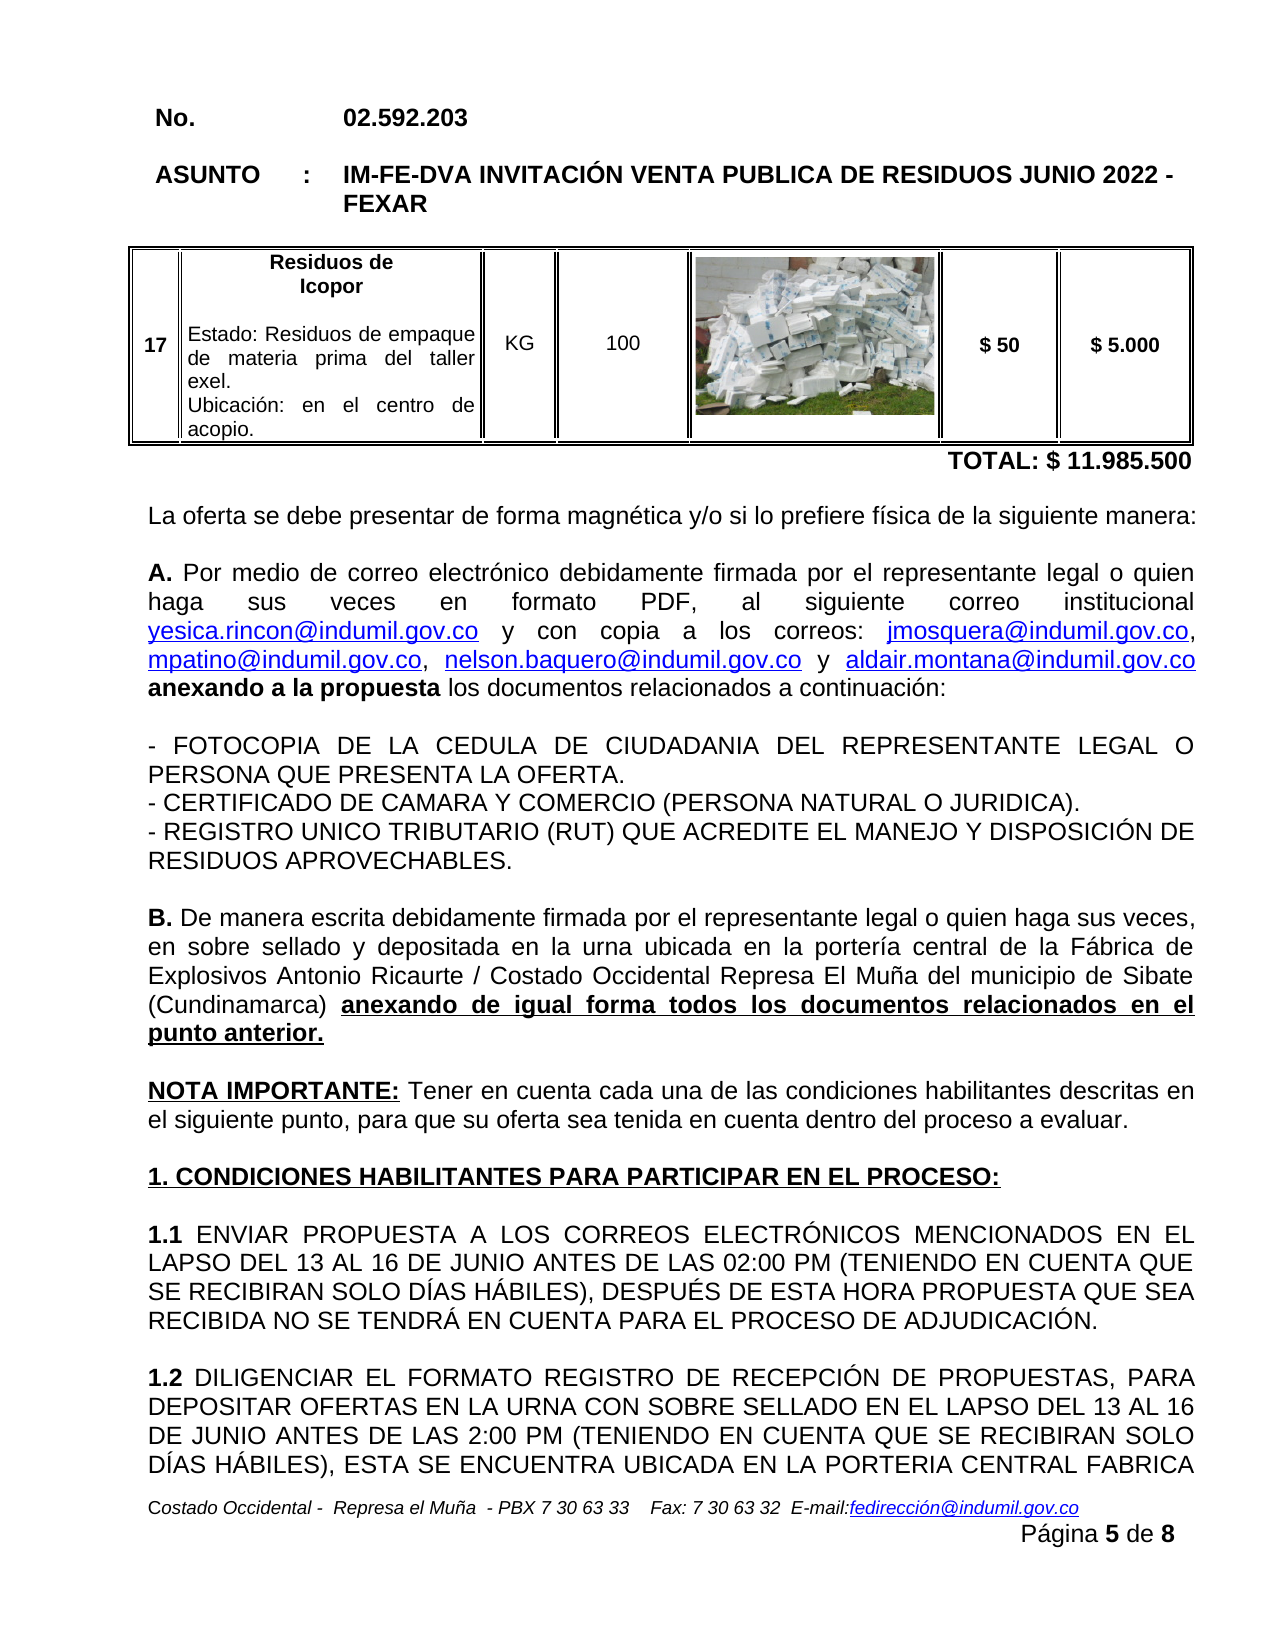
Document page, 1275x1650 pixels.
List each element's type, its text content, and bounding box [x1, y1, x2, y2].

text - FOTOCOPIA DE LA CEDULA DE CIUDADANIA DEL REPRESENTANTE LEGAL O PERSONA QUE PRESENTA LA OFERTA. [148, 731, 1196, 788]
text 1.1 ENVIAR PROPUESTA A LOS CORREOS ELECTRÓNICOS MENCIONADOS EN EL LAPSO DEL 13 AL 16 DE JUNIO ANTES DE LAS 02:00 PM (TENIENDO EN CUENTA QUE SE RECIBIRAN SOLO DÍAS HÁBILES), DESPUÉS DE ESTA HORA PROPUESTA QUE SEA RECIBIDA NO SE TENDRÁ EN CUENTA PARA EL PROCESO DE ADJUDICACIÓN. [148, 1220, 1196, 1335]
text NOTA IMPORTANTE: Tener en cuenta cada una de las condiciones habilitantes descritas en el siguiente punto, para que su oferta sea tenida en cuenta dentro del proceso a evaluar. [148, 1076, 1196, 1133]
text - CERTIFICADO DE CAMARA Y COMERCIO (PERSONA NATURAL O JURIDICA). [148, 788, 1196, 817]
text La oferta se debe presentar de forma magnética y/o si lo prefiere física de la siguiente manera: [148, 501, 1263, 530]
text B. De manera escrita debidamente firmada por el representante legal o quien haga sus veces, en sobre sellado y depositada en la urna ubicada en la portería central de la Fábrica de Explosivos Antonio Ricaurte / Costado Occidental Represa El Muña del municipio de Sibate (Cundinamarca) anexando de igual forma todos los documentos relacionados en el punto anterior. [148, 903, 1196, 1047]
table_cell KG [483, 248, 557, 441]
table_cell $ 5.000 [1059, 250, 1189, 441]
table_cell [690, 250, 940, 441]
text - REGISTRO UNICO TRIBUTARIO (RUT) QUE ACREDITE EL MANEJO Y DISPOSICIÓN DE RESIDUOS APROVECHABLES. [148, 817, 1196, 875]
text TOTAL: $ 11.985.500 [885, 446, 1263, 474]
table_cell Residuos de Icopor Estado: Residuos de empaque de materia prima del taller exel. Ubicación: en el centro de acopio. [180, 248, 483, 441]
text A. Por medio de correo electrónico debidamente firmada por el representante legal o quien haga sus veces en formato PDF, al siguiente correo institucional yesica.rincon@indumil.gov.co y con copia a los correos: jmosquera@indumil.gov.co, mpatino@indumil.gov.co, nelson.baquero@indumil.gov.co y aldair.montana@indumil.gov.co anexando a la propuesta los documentos relacionados a continuación: [148, 558, 1196, 702]
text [148, 1363, 1196, 1478]
picture [695, 257, 935, 415]
table_cell 17 [133, 248, 180, 441]
text 1. CONDICIONES HABILITANTES PARA PARTICIPAR EN EL PROCESO: [148, 1162, 1196, 1191]
table_cell $ 50 [940, 248, 1059, 441]
table_cell 100 [557, 250, 689, 441]
